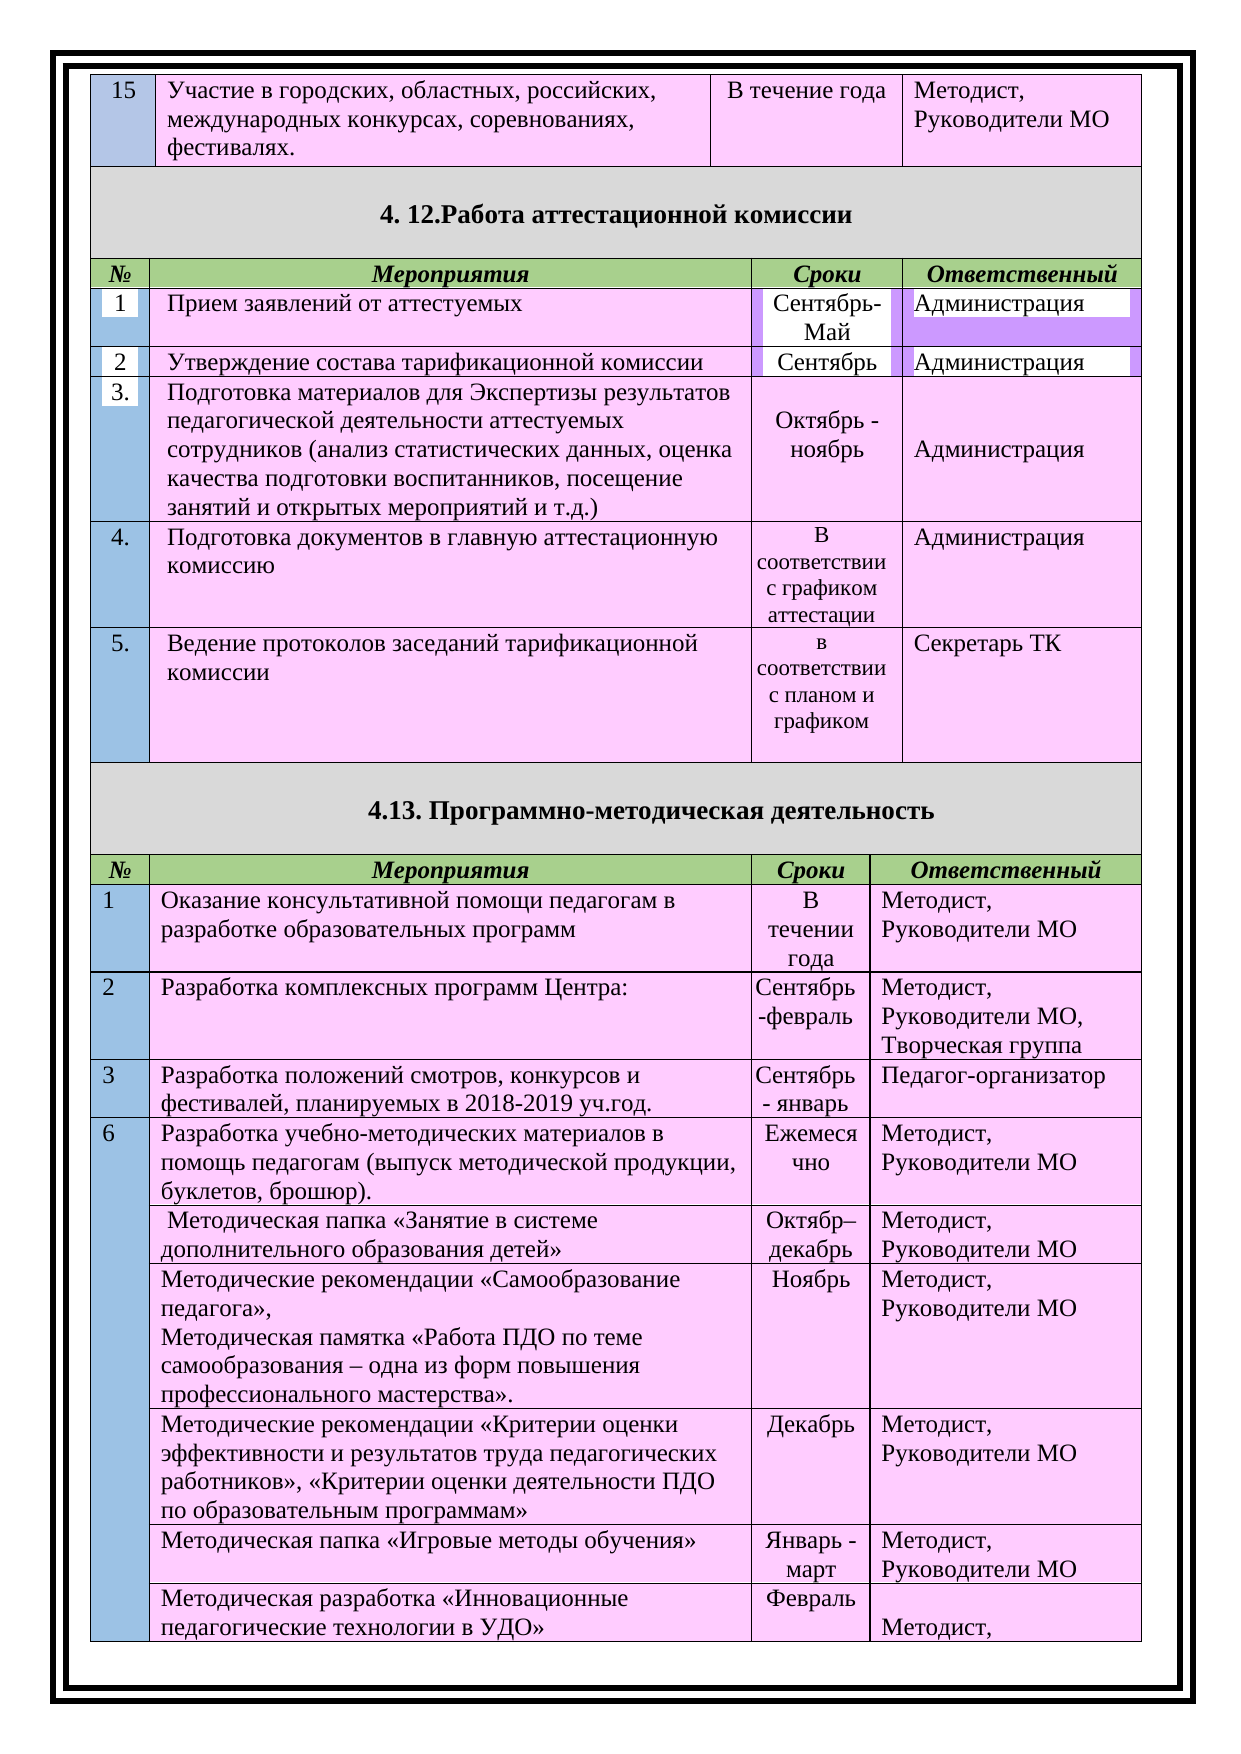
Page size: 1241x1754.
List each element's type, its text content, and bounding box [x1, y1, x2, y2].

table_cell Декабрь [752, 1409, 869, 1524]
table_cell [150, 1584, 751, 1641]
table_cell Ответственный [871, 855, 1141, 884]
table_cell Методическая папка «Занятие в системе дополнительного образования детей» [150, 1206, 751, 1263]
table_cell № [91, 855, 149, 884]
table_cell Сентябрь -февраль [752, 973, 869, 1059]
table_cell 15 [91, 75, 155, 166]
table_cell Оказание консультативной помощи педагогам в разработке образовательных программ [150, 885, 751, 971]
table_cell Методист, Руководители МО [871, 1525, 1141, 1582]
table_cell Методист, Руководители МО, Творческая группа [871, 973, 1141, 1059]
table_cell Февраль [752, 1584, 869, 1641]
table_cell Методические рекомендации «Критерии оценки эффективности и результатов труда педагогических работников», «Критерии оценки деятельности ПДО по образовательным программам» [150, 1409, 751, 1524]
table_cell Методические рекомендации «Самообразование педагога», Методическая памятка «Работа ПДО по теме самообразования – одна из форм повышения профессионального мастерства». [150, 1264, 751, 1408]
table_cell Прием заявлений от аттестуемых [150, 289, 751, 346]
table_cell Январь -март [752, 1525, 869, 1582]
table_cell Подготовка документов в главную аттестационную комиссию [150, 522, 751, 627]
table_cell Методист, Руководители МО [871, 1264, 1141, 1408]
table_cell № [91, 259, 149, 287]
table_cell Подготовка материалов для Экспертизы результатов педагогической деятельности аттестуемых сотрудников (анализ статистических данных, оценка качества подготовки воспитанников, посещение занятий и открытых мероприятий и т.д.) [150, 377, 751, 521]
table_cell 5. [91, 628, 149, 762]
table_cell 4.13. Программно-методическая деятельность [91, 763, 1141, 854]
table_cell Методическая папка «Игровые методы обучения» [150, 1525, 751, 1582]
table_cell 4. 12.Работа аттестационной комиссии [91, 167, 1141, 258]
table_cell Методист, Руководители МО [871, 1409, 1141, 1524]
table_cell 1 [91, 885, 149, 971]
table_cell Октябрь -ноябрь [752, 377, 902, 521]
table_cell Ответственный [903, 259, 1141, 287]
table_cell Сентябрь - январь [752, 1060, 869, 1117]
table_cell в соответствии с планом и графиком [752, 628, 902, 762]
table_cell Ноябрь [752, 1264, 869, 1408]
table_cell В соответствии с графиком аттестации [752, 522, 902, 627]
table_cell 1 [91, 289, 149, 346]
table_cell Педагог-организатор [871, 1060, 1141, 1117]
table_cell Октябр– декабрь [752, 1206, 869, 1263]
table_cell Разработка положений смотров, конкурсов и фестивалей, планируемых в 2018-2019 уч.год. [150, 1060, 751, 1117]
table_cell Разработка учебно-методических материалов в помощь педагогам (выпуск методической продукции, буклетов, брошюр). [150, 1118, 751, 1204]
table_cell Секретарь ТК [903, 628, 1141, 762]
table_cell 3. [91, 377, 149, 521]
table_cell 3 [91, 1060, 149, 1117]
table_cell Методист, Руководители МО [871, 885, 1141, 971]
table_cell Методист, Руководители МО [871, 1206, 1141, 1263]
table_cell Сроки [752, 855, 869, 884]
table_cell Сроки [752, 259, 902, 287]
table_cell Ежемесячно [752, 1118, 869, 1204]
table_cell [903, 75, 1141, 166]
table_cell Администрация [903, 377, 1141, 521]
table_cell 4. [91, 522, 149, 627]
table_cell Методист, Руководители МО [871, 1118, 1141, 1204]
table_cell В течении года [752, 885, 869, 971]
table_cell Разработка комплексных программ Центра: [150, 973, 751, 1059]
table_cell Администрация [903, 522, 1141, 627]
table_cell Участие в городских, областных, российских, международных конкурсах, соревнованиях, фестивалях. [156, 75, 710, 166]
table_cell В течение года [711, 75, 902, 166]
table_cell Мероприятия [150, 855, 751, 884]
table_cell Утверждение состава тарификационной комиссии [150, 347, 751, 376]
table_cell Мероприятия [150, 259, 751, 287]
table_cell 6 [91, 1118, 149, 1641]
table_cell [871, 1584, 1141, 1641]
table_cell Ведение протоколов заседаний тарификационной комиссии [150, 628, 751, 762]
table_cell 2 [91, 973, 149, 1059]
